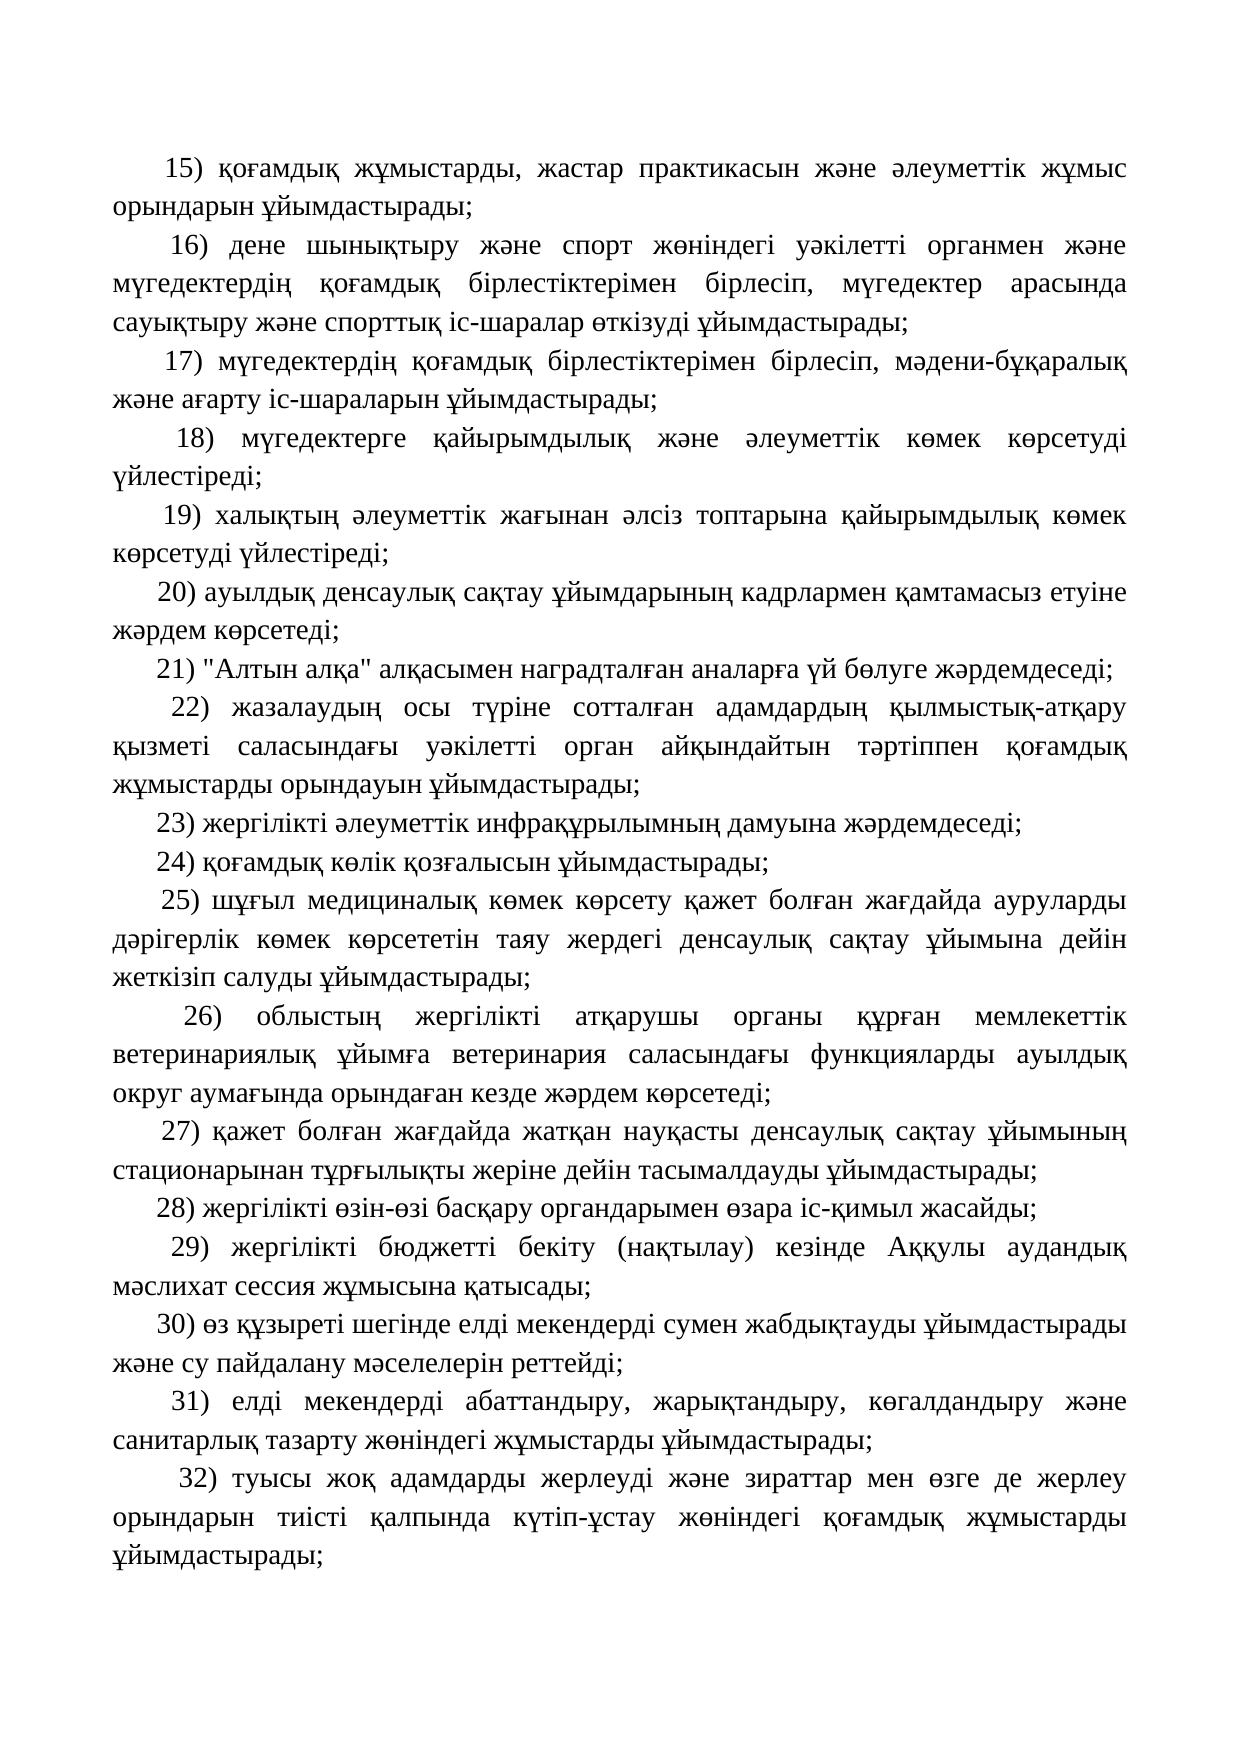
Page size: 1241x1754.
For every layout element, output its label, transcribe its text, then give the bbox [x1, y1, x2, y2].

text 31) елді мекендерді абаттандыру, жарықтандыру, көгалдандыру және санитарлық тазарту жөніндегі жұмыстарды ұйымдастырады; [112, 1383, 1128, 1455]
text 30) өз құзыретi шегiнде елдi мекендердi сумен жабдықтауды ұйымдастырады және су пайдалану мәселелерiн реттейдi; [112, 1306, 1128, 1378]
text 22) жазалаудың осы түріне сотталған адамдардың қылмыстық-атқару қызметі саласындағы уәкілетті орган айқындайтын тәртіппен қоғамдық жұмыстарды орындауын ұйымдастырады; [112, 689, 1128, 800]
text 29) жергілікті бюджетті бекіту (нақтылау) кезінде Аққулы аудандық мәслихат сессия жұмысына қатысады; [112, 1229, 1128, 1301]
text 16) дене шынықтыру және спорт жөніндегі уәкiлеттi органмен және мүгедектердiң қоғамдық бiрлестiктерiмен бiрлесiп, мүгедектер арасында сауықтыру және спорттық iс-шаралар өткiзудi ұйымдастырады; [112, 227, 1128, 338]
text 23) жергiлiктi әлеуметтiк инфрақұрылымның дамуына жәрдемдеседi; [112, 805, 1128, 839]
text 27) қажет болған жағдайда жатқан науқасты денсаулық сақтау ұйымының стационарынан тұрғылықты жеріне дейін тасымалдауды ұйымдастырады; [112, 1113, 1128, 1186]
text 19) халықтың әлеуметтiк жағынан әлсіз топтарына қайырымдылық көмек көрсетуді үйлестіреді; [112, 497, 1128, 569]
text 20) ауылдық денсаулық сақтау ұйымдарының кадрлармен қамтамасыз етуіне жәрдем көрсетеді; [112, 574, 1128, 646]
text 25) шұғыл медициналық көмек көрсету қажет болған жағдайда ауруларды дәрігерлік көмек көрсететін таяу жердегі денсаулық сақтау ұйымына дейін жеткізіп салуды ұйымдастырады; [112, 882, 1128, 993]
text 26) облыстың жергілікті атқарушы органы құрған мемлекеттік ветеринариялық ұйымға ветеринария саласындағы функцияларды ауылдық округ аумағында орындаған кезде жәрдем көрсетеді; [112, 998, 1128, 1108]
text 24) қоғамдық көлiк қозғалысын ұйымдастырады; [112, 844, 1128, 877]
text 32) туысы жоқ адамдарды жерлеуді және зираттар мен өзге де жерлеу орындарын тиісті қалпында күтіп-ұстау жөніндегі қоғамдық жұмыстарды ұйымдастырады; [112, 1460, 1128, 1571]
text 21) "Алтын алқа" алқасымен наградталған аналарға үй бөлуге жәрдемдеседі; [112, 651, 1128, 684]
text 18) мүгедектерге қайырымдылық және әлеуметтiк көмек көрсетуді үйлестiредi; [112, 420, 1128, 492]
text 28) жергiлiктi өзiн-өзi басқару органдарымен өзара iс-қимыл жасайды; [112, 1191, 1128, 1224]
text 15) қоғамдық жұмыстарды, жастар практикасын және әлеуметтік жұмыс орындарын ұйымдастырады; [112, 150, 1128, 222]
text 17) мүгедектердiң қоғамдық бiрлестiктерiмен бiрлесiп, мәдени-бұқаралық және ағарту iс-шараларын ұйымдастырады; [112, 343, 1128, 415]
